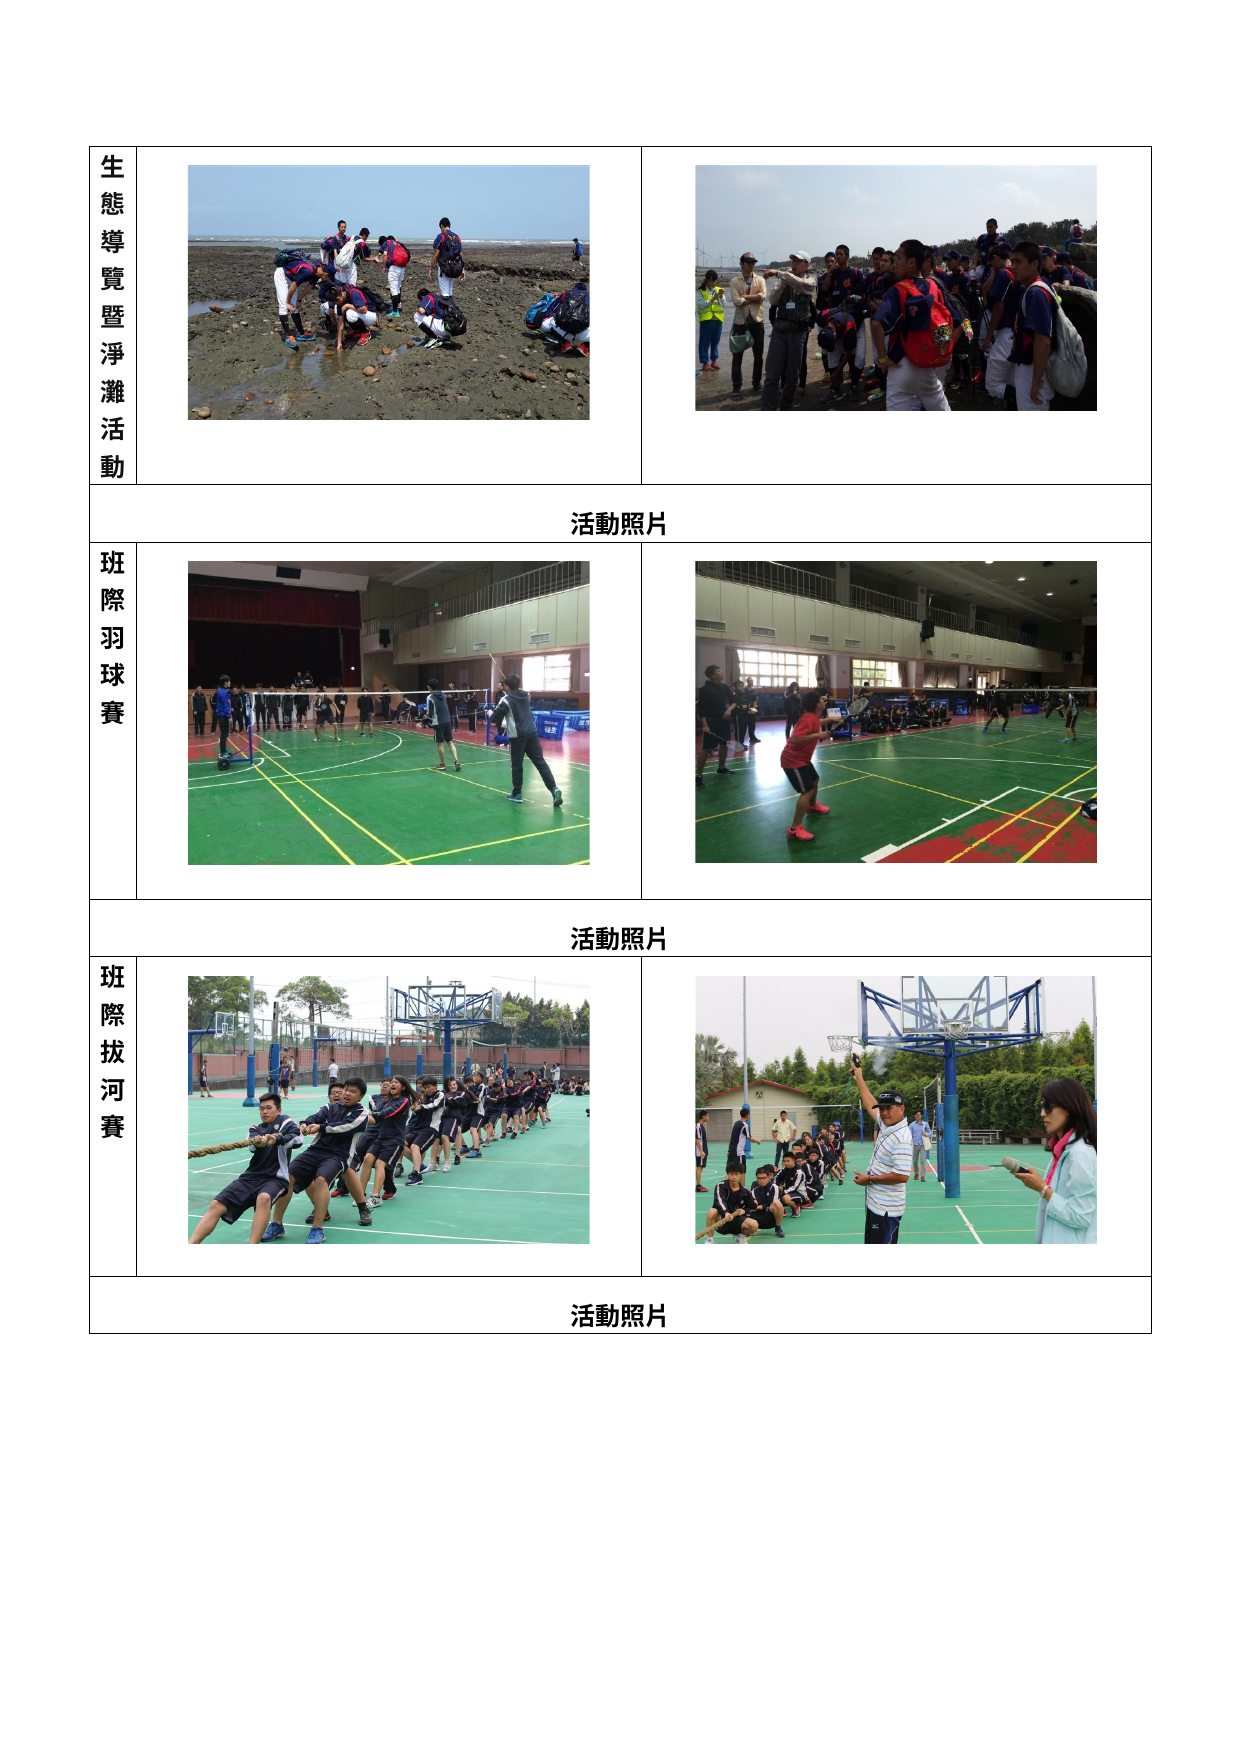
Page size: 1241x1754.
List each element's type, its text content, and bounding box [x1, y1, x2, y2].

table_cell 活動照片 [90, 485, 1151, 542]
table_cell [137, 147, 641, 484]
table_cell 活動照片 [90, 1277, 1151, 1333]
table_cell [642, 543, 1151, 899]
table_cell [137, 543, 641, 899]
picture [695, 976, 1097, 1244]
table_cell 生態導覽暨淨灘活動 [90, 147, 136, 484]
table_cell [642, 147, 1151, 484]
picture [188, 561, 590, 865]
picture [188, 976, 590, 1244]
table_cell [642, 957, 1151, 1276]
picture [187, 165, 590, 420]
picture [695, 165, 1097, 411]
table_cell 班際羽球賽 [90, 543, 136, 899]
picture [695, 561, 1097, 863]
table_cell 活動照片 [90, 900, 1151, 956]
table_cell 班際拔河賽 [90, 957, 136, 1276]
table_cell [137, 957, 641, 1276]
